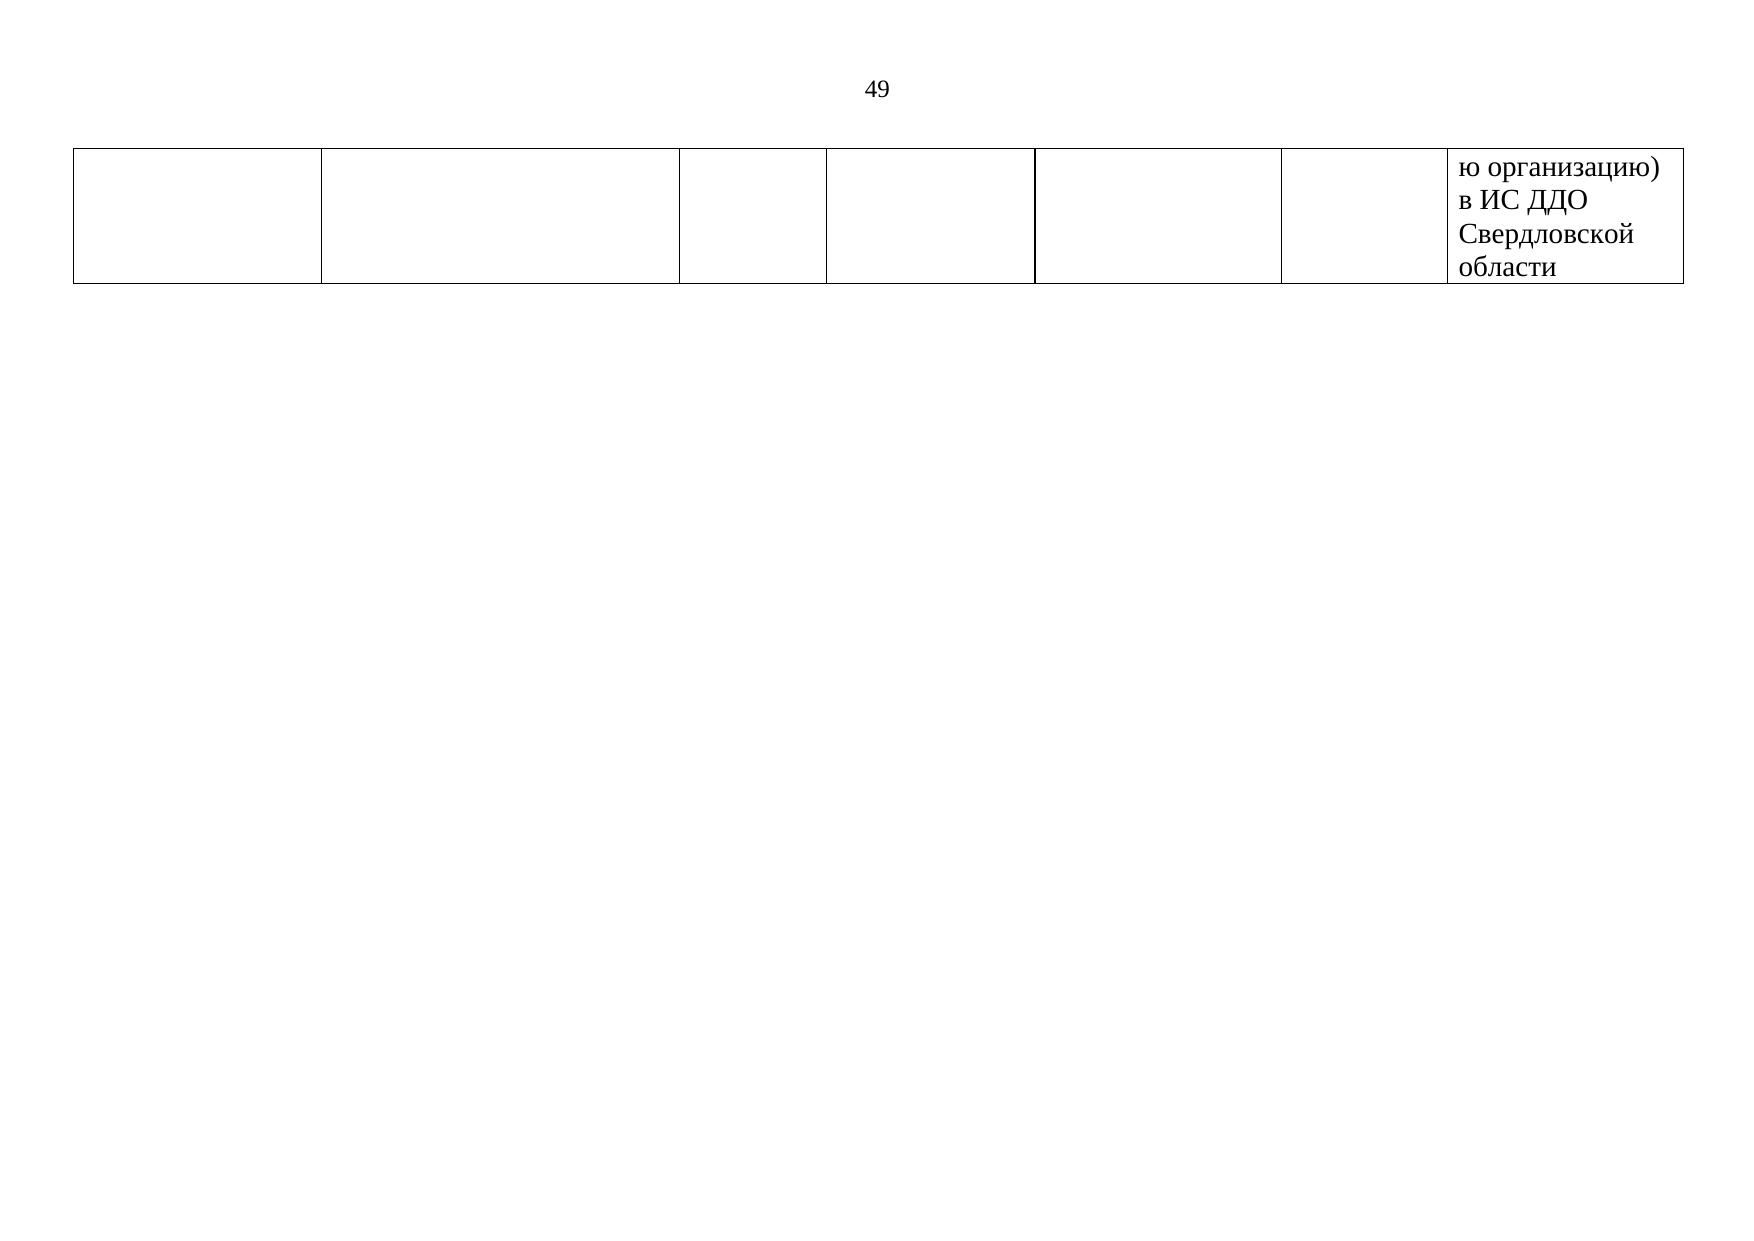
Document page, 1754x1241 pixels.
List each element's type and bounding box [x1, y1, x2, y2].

table_cell [322, 149, 679, 283]
